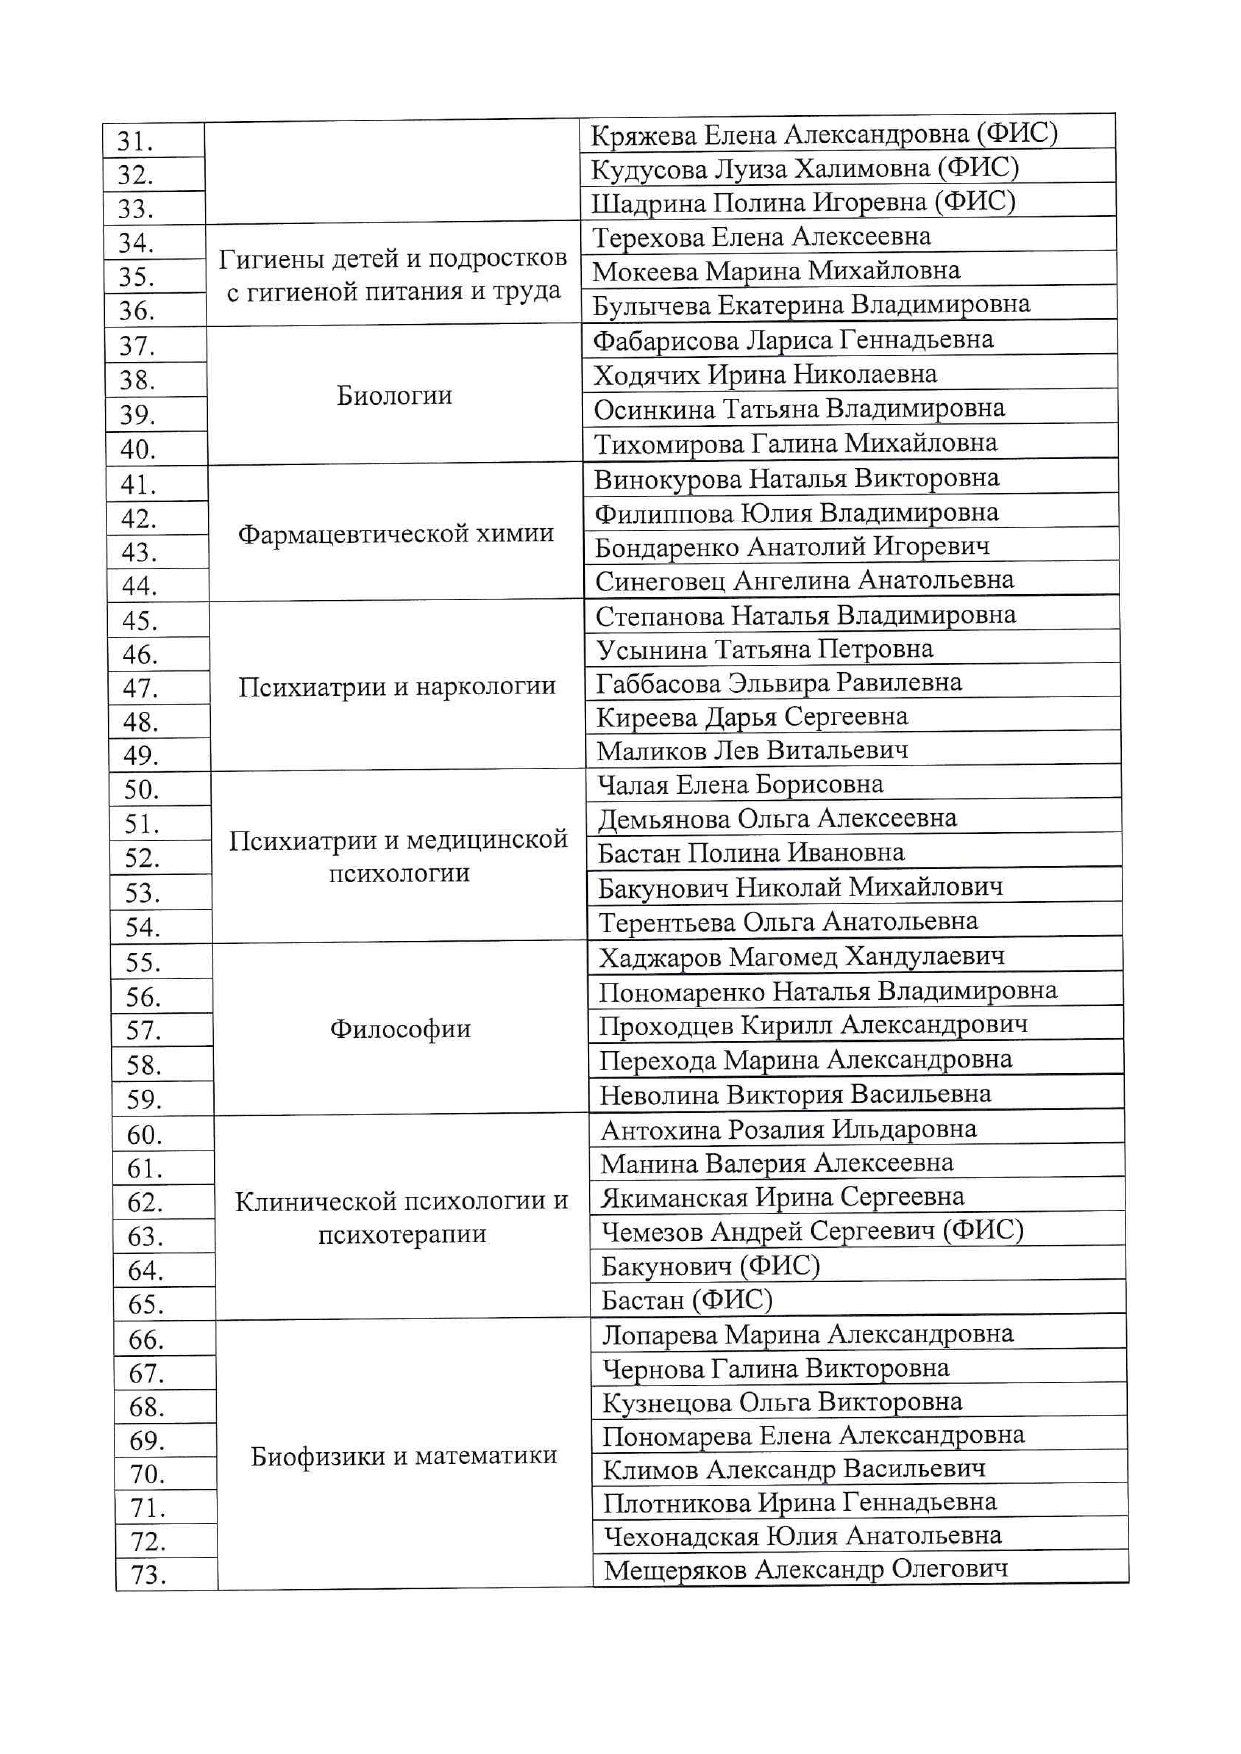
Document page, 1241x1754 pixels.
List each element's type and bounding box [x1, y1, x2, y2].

picture [102, 112, 1130, 1593]
